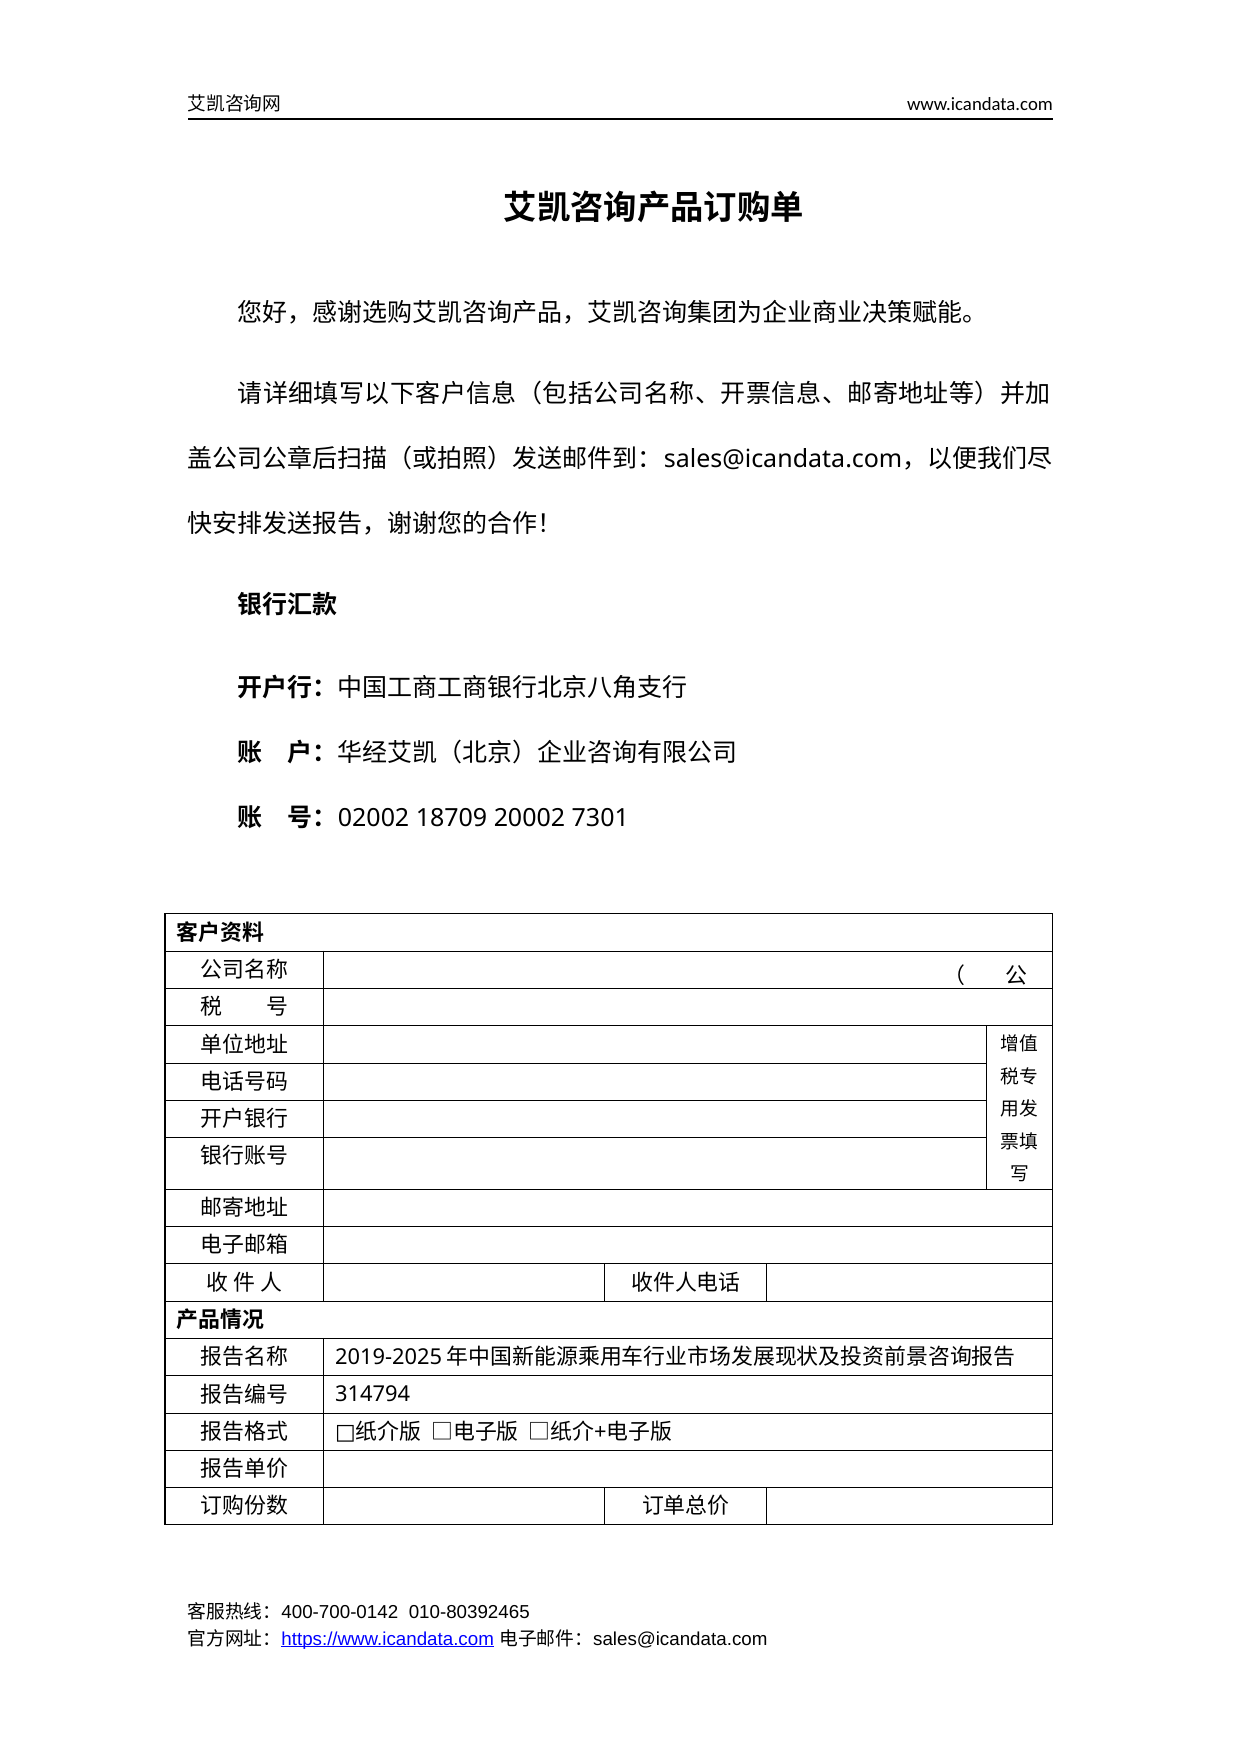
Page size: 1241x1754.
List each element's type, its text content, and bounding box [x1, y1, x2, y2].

text 艾凯咨询产品订购单 [187, 172, 1053, 237]
table_cell [324, 1488, 604, 1524]
table_cell 报告单价 [166, 1451, 323, 1487]
table_cell 银行账号 [166, 1138, 323, 1189]
table_cell [324, 1190, 1052, 1226]
table_cell [324, 1451, 1052, 1487]
table_cell 开户银行 [166, 1101, 323, 1137]
table_cell [324, 1264, 604, 1301]
table_cell 2019-2025年中国新能源乘用车行业市场发展现状及投资前景咨询报告 [324, 1339, 1052, 1375]
table_cell 报告格式 [166, 1414, 323, 1450]
table_cell 税 号 [166, 989, 323, 1025]
table_cell [324, 1026, 986, 1062]
table_cell □纸介版 □电子版 □纸介+电子版 [324, 1414, 1052, 1450]
table_cell 电话号码 [166, 1064, 323, 1100]
table_cell 邮寄地址 [166, 1190, 323, 1226]
table_cell 收件人电话 [605, 1264, 766, 1301]
text 请详细填写以下客户信息（包括公司名称、开票信息、邮寄地址等）并加盖公司公章后扫描（或拍照）发送邮件到：sales@icandata.com，以便我们尽快安排发送报告，谢谢您的合作！ [187, 359, 1053, 554]
table_cell [324, 1138, 986, 1189]
table_cell 订单总价 [605, 1488, 766, 1524]
table_cell [324, 1227, 1052, 1263]
table_cell [767, 1488, 1052, 1524]
table_cell 增值税专用发票填写 [987, 1026, 1052, 1189]
text 账 户：华经艾凯（北京）企业咨询有限公司 [187, 718, 1053, 783]
table_cell 电子邮箱 [166, 1227, 323, 1263]
text 您好，感谢选购艾凯咨询产品，艾凯咨询集团为企业商业决策赋能。 [187, 278, 1053, 343]
table_cell 收 件 人 [166, 1264, 323, 1301]
table_cell 订购份数 [166, 1488, 323, 1524]
table_cell [324, 952, 1052, 988]
table_cell 报告名称 [166, 1339, 323, 1375]
text 开户行：中国工商工商银行北京八角支行 [187, 653, 1053, 718]
table_cell [324, 1101, 986, 1137]
table_cell [324, 1064, 986, 1100]
table_cell 公司名称 [166, 952, 323, 988]
table_header 客户资料 [166, 914, 1052, 951]
text 银行汇款 [187, 570, 1053, 635]
table_cell [767, 1264, 1052, 1301]
table_cell 单位地址 [166, 1026, 323, 1062]
text 账 号：02002 18709 20002 7301 [187, 783, 1053, 848]
table_cell 报告编号 [166, 1376, 323, 1412]
table_cell 314794 [324, 1376, 1052, 1412]
table_cell 产品情况 [166, 1302, 1052, 1338]
table_cell [324, 989, 1052, 1025]
